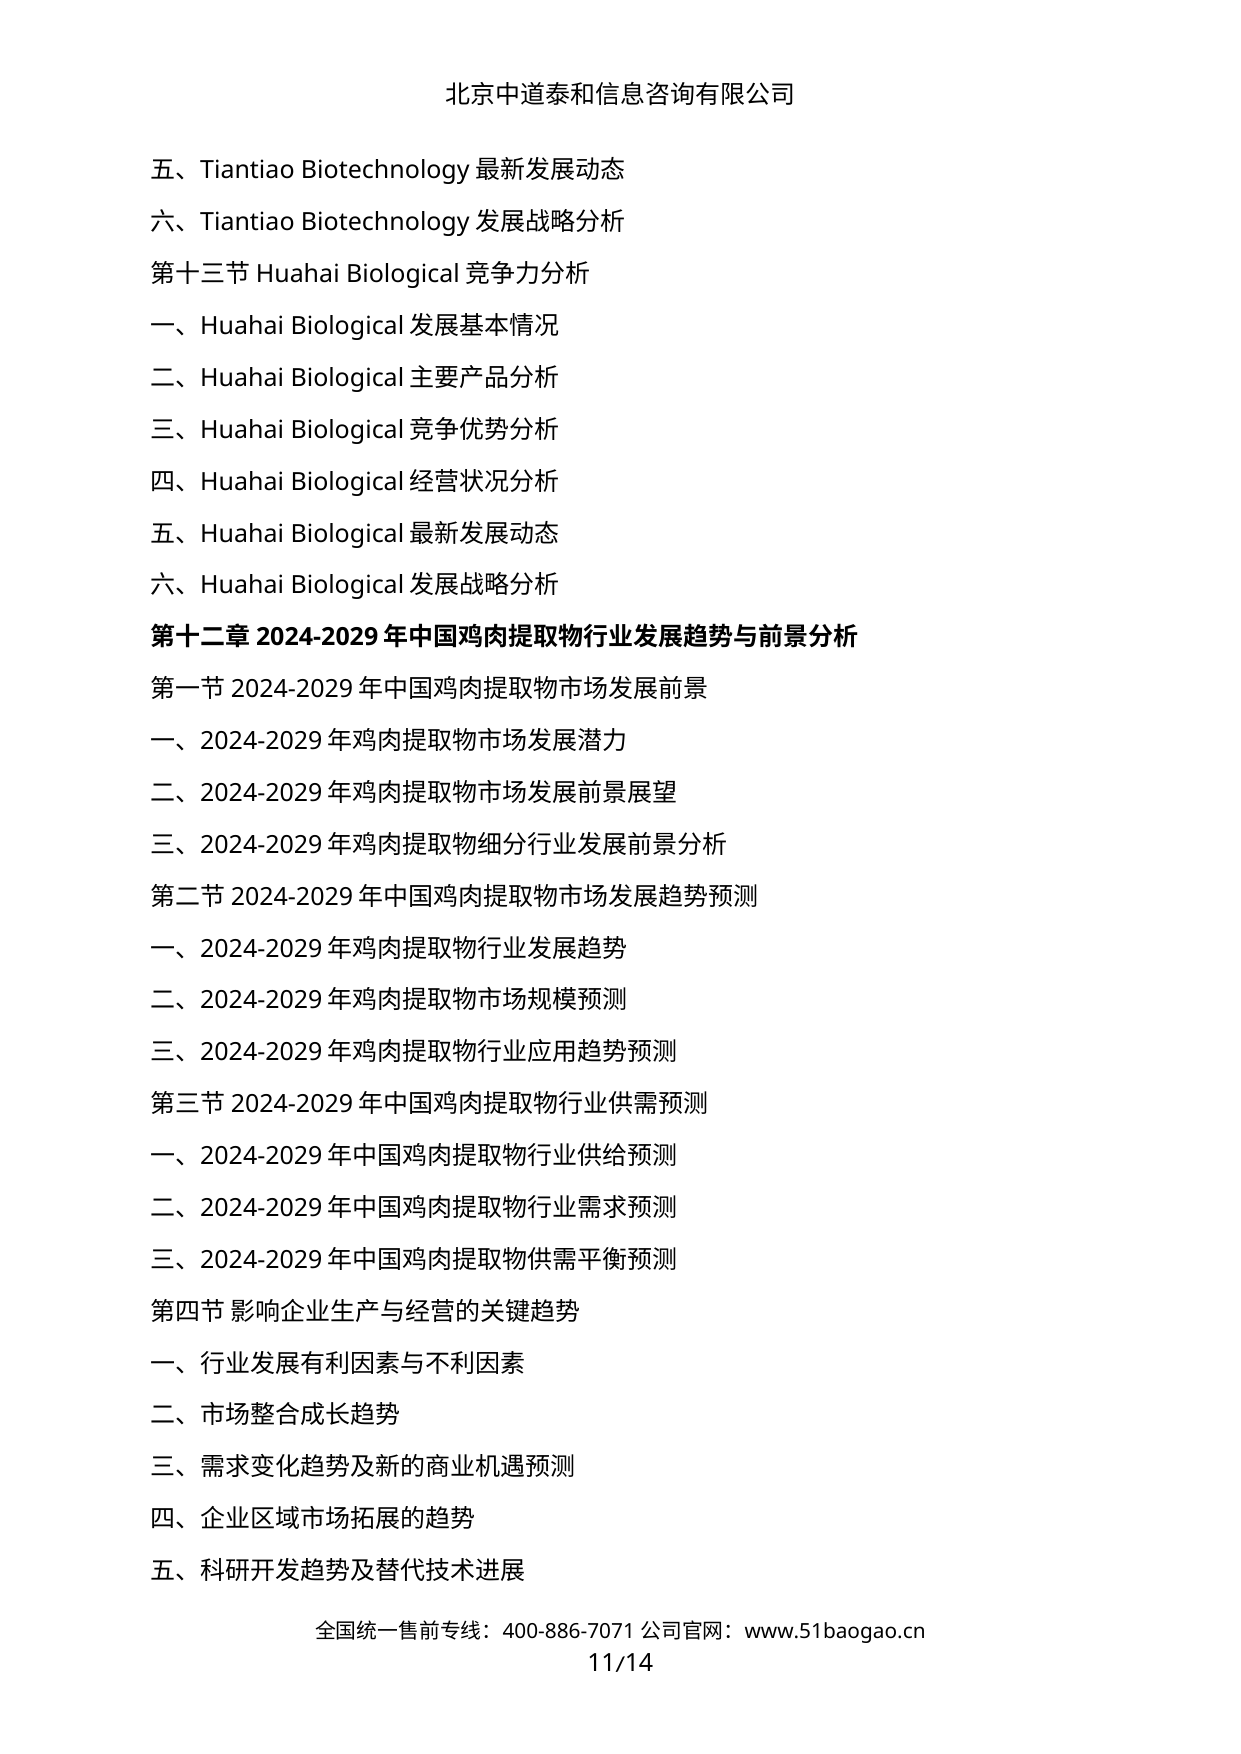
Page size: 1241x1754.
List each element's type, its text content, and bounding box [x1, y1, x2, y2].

text 一、2024-2029年鸡肉提取物市场发展潜力 [150, 721, 1090, 757]
text 三、2024-2029年鸡肉提取物细分行业发展前景分析 [150, 824, 1090, 861]
text 一、行业发展有利因素与不利因素 [150, 1343, 1090, 1379]
text 五、科研开发趋势及替代技术进展 [150, 1551, 1090, 1587]
text 六、Huahai Biological发展战略分析 [150, 565, 1090, 601]
text 一、2024-2029年鸡肉提取物行业发展趋势 [150, 928, 1090, 964]
text 六、Tiantiao Biotechnology发展战略分析 [150, 202, 1090, 238]
text 一、2024-2029年中国鸡肉提取物行业供给预测 [150, 1136, 1090, 1172]
text 四、企业区域市场拓展的趋势 [150, 1499, 1090, 1535]
text 二、2024-2029年鸡肉提取物市场规模预测 [150, 980, 1090, 1016]
text 一、Huahai Biological发展基本情况 [150, 306, 1090, 342]
text 二、2024-2029年中国鸡肉提取物行业需求预测 [150, 1187, 1090, 1224]
text 三、需求变化趋势及新的商业机遇预测 [150, 1447, 1090, 1483]
text 五、Huahai Biological最新发展动态 [150, 513, 1090, 549]
text 二、市场整合成长趋势 [150, 1395, 1090, 1431]
text 第三节 2024-2029年中国鸡肉提取物行业供需预测 [150, 1084, 1090, 1120]
text 第四节 影响企业生产与经营的关键趋势 [150, 1291, 1090, 1327]
text 三、2024-2029年鸡肉提取物行业应用趋势预测 [150, 1032, 1090, 1068]
text 第十三节 Huahai Biological竞争力分析 [150, 254, 1090, 290]
text 四、Huahai Biological经营状况分析 [150, 461, 1090, 497]
text 三、Huahai Biological竞争优势分析 [150, 409, 1090, 446]
text 第二节 2024-2029年中国鸡肉提取物市场发展趋势预测 [150, 876, 1090, 912]
text 第十二章 2024-2029年中国鸡肉提取物行业发展趋势与前景分析 [150, 617, 1090, 653]
text 三、2024-2029年中国鸡肉提取物供需平衡预测 [150, 1239, 1090, 1276]
text 二、2024-2029年鸡肉提取物市场发展前景展望 [150, 772, 1090, 809]
text 二、Huahai Biological主要产品分析 [150, 357, 1090, 394]
text 五、Tiantiao Biotechnology最新发展动态 [150, 150, 1090, 186]
text 第一节 2024-2029年中国鸡肉提取物市场发展前景 [150, 669, 1090, 705]
